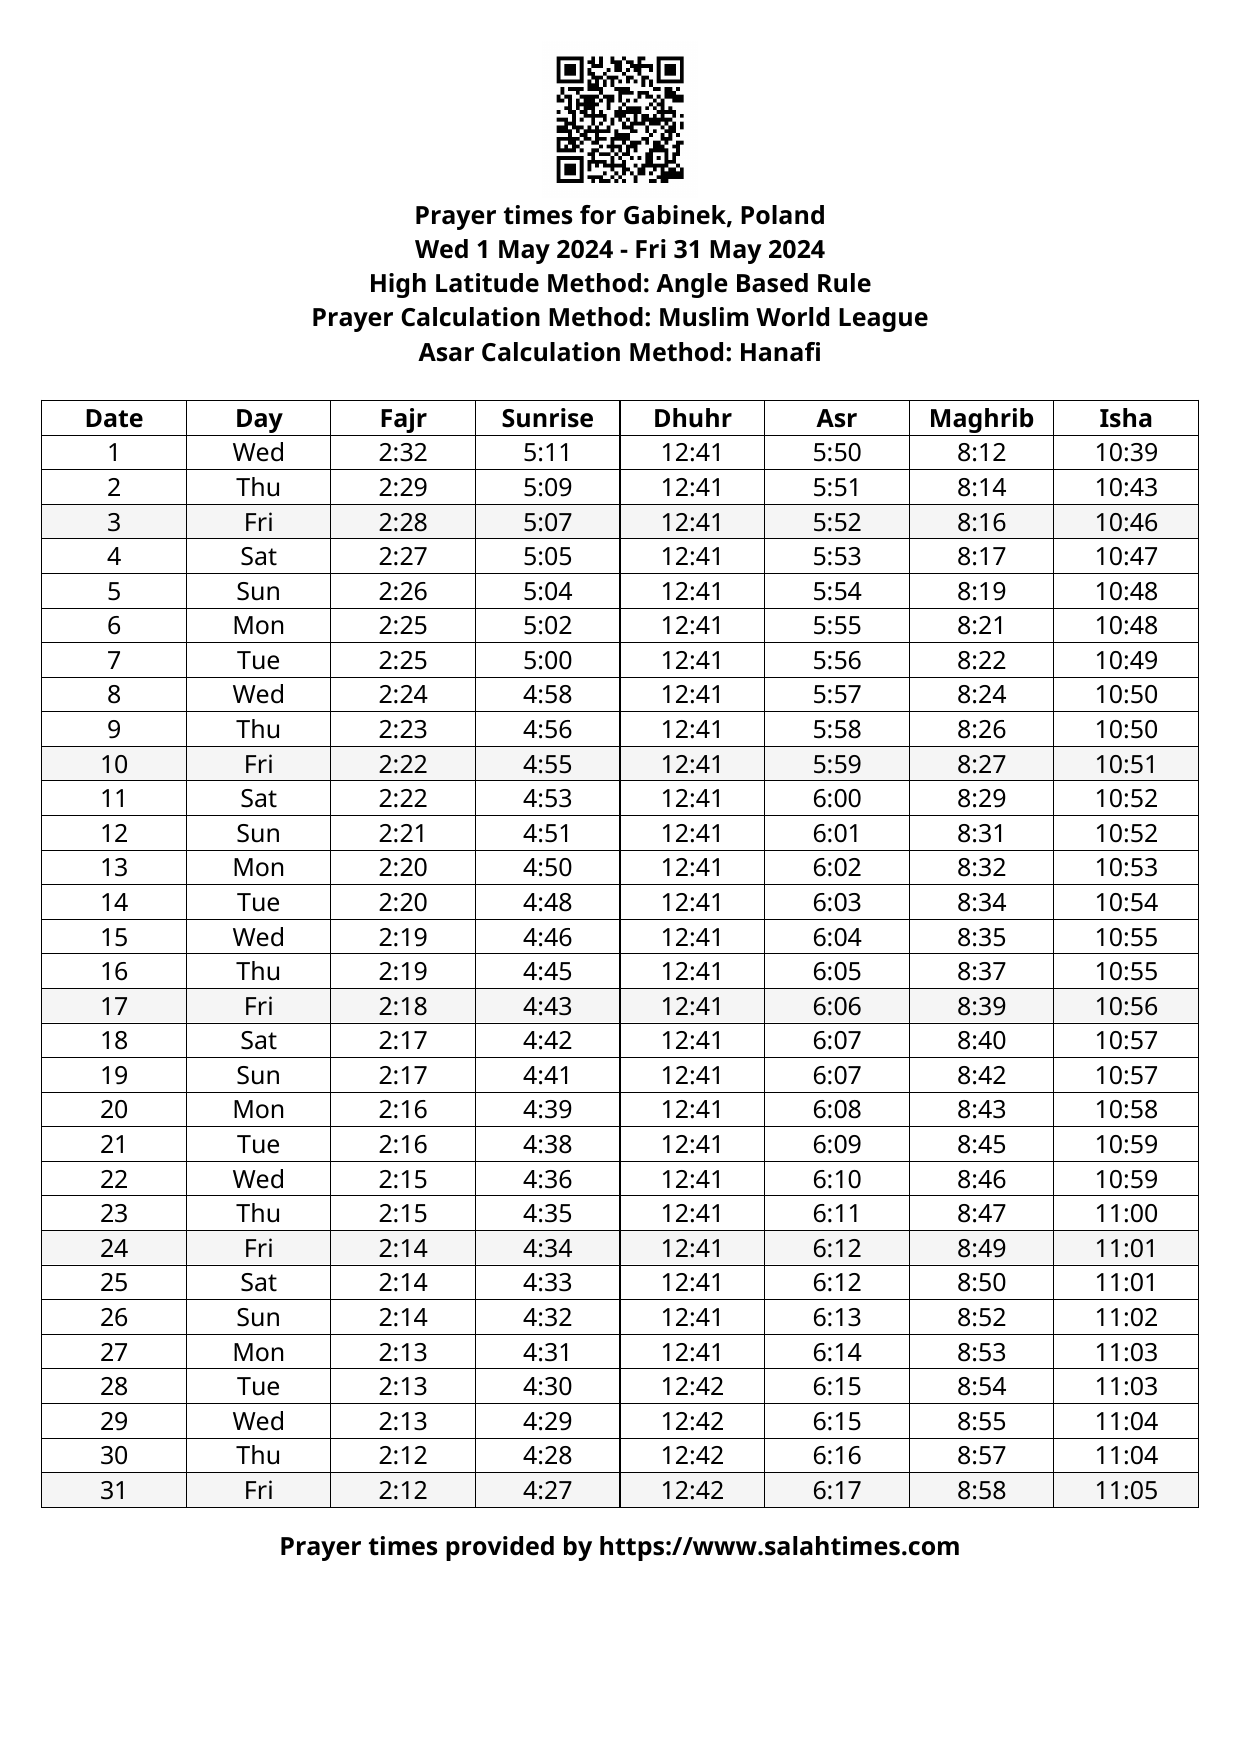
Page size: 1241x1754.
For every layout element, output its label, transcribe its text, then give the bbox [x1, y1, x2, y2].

table_cell 4:29 [476, 1404, 619, 1437]
table_cell 30 [42, 1439, 186, 1472]
table_cell 15 [42, 920, 186, 953]
table_cell 6:12 [765, 1266, 909, 1299]
table_cell 10 [42, 747, 186, 780]
table_cell 5:11 [476, 436, 619, 469]
table_cell 5:51 [765, 470, 909, 504]
table_cell 5:04 [476, 574, 619, 607]
table_cell 2:25 [331, 643, 475, 677]
table_cell Sun [187, 574, 330, 607]
table_cell 11:01 [1054, 1231, 1198, 1264]
table_cell 8:49 [910, 1231, 1053, 1264]
table_cell 8:58 [910, 1473, 1053, 1507]
table_cell 4:32 [476, 1300, 619, 1334]
table_cell 6:00 [765, 781, 909, 815]
table_cell 12:41 [621, 1024, 764, 1057]
table_cell 27 [42, 1335, 186, 1368]
table_cell 11:01 [1054, 1266, 1198, 1299]
table_cell 10:50 [1054, 712, 1198, 746]
table_cell 2:24 [331, 678, 475, 711]
table_cell 2:13 [331, 1369, 475, 1403]
table_cell 10:53 [1054, 851, 1198, 884]
table_cell 4:31 [476, 1335, 619, 1368]
table_cell 12:42 [621, 1369, 764, 1403]
table_cell 2:23 [331, 712, 475, 746]
table_cell 17 [42, 989, 186, 1022]
table_cell 4:55 [476, 747, 619, 780]
table_cell 8:53 [910, 1335, 1053, 1368]
table_cell 5:05 [476, 539, 619, 573]
table_cell 6:15 [765, 1369, 909, 1403]
table_cell 2:32 [331, 436, 475, 469]
table_cell 8:14 [910, 470, 1053, 504]
table_cell 10:48 [1054, 609, 1198, 642]
table_cell 4:41 [476, 1058, 619, 1092]
table_cell 4:56 [476, 712, 619, 746]
table_cell 4:51 [476, 816, 619, 849]
table_cell 8:35 [910, 920, 1053, 953]
table_cell 5:55 [765, 609, 909, 642]
table_cell 12:41 [621, 851, 764, 884]
table_cell 10:54 [1054, 885, 1198, 919]
table_cell 10:59 [1054, 1162, 1198, 1195]
table_cell 8:45 [910, 1127, 1053, 1161]
table_cell 10:43 [1054, 470, 1198, 504]
table_cell 8:16 [910, 505, 1053, 538]
table_cell 11:03 [1054, 1335, 1198, 1368]
table_cell 18 [42, 1024, 186, 1057]
table_cell 1 [42, 436, 186, 469]
table_cell 12:41 [621, 539, 764, 573]
table_cell 2:21 [331, 816, 475, 849]
table_cell 12:41 [621, 781, 764, 815]
table_cell 12:41 [621, 885, 764, 919]
table_cell 4:30 [476, 1369, 619, 1403]
table_cell 10:46 [1054, 505, 1198, 538]
table_header Sunrise [476, 401, 619, 434]
table_cell Thu [187, 470, 330, 504]
table_cell 5:07 [476, 505, 619, 538]
table_cell 5:02 [476, 609, 619, 642]
table_cell 6:16 [765, 1439, 909, 1472]
table_cell 6:15 [765, 1404, 909, 1437]
table_cell 12:41 [621, 816, 764, 849]
table_cell 12:41 [621, 470, 764, 504]
table_cell 2:22 [331, 781, 475, 815]
table_cell 12:41 [621, 989, 764, 1022]
table_header Dhuhr [621, 401, 764, 434]
table_cell 5:58 [765, 712, 909, 746]
table_cell Fri [187, 747, 330, 780]
table_cell 12:41 [621, 1127, 764, 1161]
table_cell 5:09 [476, 470, 619, 504]
table_header Fajr [331, 401, 475, 434]
table_cell 4:46 [476, 920, 619, 953]
table_cell 9 [42, 712, 186, 746]
table_cell 2:15 [331, 1196, 475, 1230]
table_cell 2:13 [331, 1335, 475, 1368]
table_cell 12:42 [621, 1473, 764, 1507]
table_cell 10:57 [1054, 1024, 1198, 1057]
table_cell 12:41 [621, 1335, 764, 1368]
table_cell 5:00 [476, 643, 619, 677]
table_cell 8:42 [910, 1058, 1053, 1092]
table_cell 12:41 [621, 712, 764, 746]
table_cell 2 [42, 470, 186, 504]
table_cell 2:25 [331, 609, 475, 642]
table_cell 4:50 [476, 851, 619, 884]
table_cell Wed [187, 436, 330, 469]
table_cell Mon [187, 851, 330, 884]
table_cell 10:52 [1054, 781, 1198, 815]
table_cell 10:50 [1054, 678, 1198, 711]
table_cell Fri [187, 989, 330, 1022]
table_cell 8:27 [910, 747, 1053, 780]
table_header Isha [1054, 401, 1198, 434]
table_cell 20 [42, 1093, 186, 1126]
table_cell 8:39 [910, 989, 1053, 1022]
table_header Date [42, 401, 186, 434]
table_cell 4:43 [476, 989, 619, 1022]
table_cell 5 [42, 574, 186, 607]
table_cell 4:34 [476, 1231, 619, 1264]
table_cell 10:55 [1054, 920, 1198, 953]
table_cell Sun [187, 1300, 330, 1334]
table_cell 25 [42, 1266, 186, 1299]
table_cell 11 [42, 781, 186, 815]
table_cell Sun [187, 816, 330, 849]
table_cell 5:52 [765, 505, 909, 538]
table_cell Fri [187, 505, 330, 538]
table_cell 2:22 [331, 747, 475, 780]
table_cell 2:19 [331, 954, 475, 988]
table_cell 2:14 [331, 1300, 475, 1334]
table_cell 12:41 [621, 747, 764, 780]
table_cell Wed [187, 1404, 330, 1437]
table_cell 2:16 [331, 1127, 475, 1161]
table_cell 6 [42, 609, 186, 642]
table_cell 4:48 [476, 885, 619, 919]
table_cell 12:41 [621, 1058, 764, 1092]
table_cell Tue [187, 1127, 330, 1161]
table_cell 6:13 [765, 1300, 909, 1334]
table_cell 6:11 [765, 1196, 909, 1230]
table_cell Mon [187, 1093, 330, 1126]
table_cell 10:58 [1054, 1093, 1198, 1126]
table_cell 6:02 [765, 851, 909, 884]
table_cell 11:04 [1054, 1439, 1198, 1472]
table_cell 8:34 [910, 885, 1053, 919]
table_cell 8:31 [910, 816, 1053, 849]
table_cell 5:57 [765, 678, 909, 711]
table_cell 8:50 [910, 1266, 1053, 1299]
table_cell 12:41 [621, 505, 764, 538]
table_cell 4:58 [476, 678, 619, 711]
table_cell 2:16 [331, 1093, 475, 1126]
table_cell Mon [187, 609, 330, 642]
table_cell 2:14 [331, 1266, 475, 1299]
table_cell 12:41 [621, 1162, 764, 1195]
table_cell 6:07 [765, 1058, 909, 1092]
table_cell 6:07 [765, 1024, 909, 1057]
table_cell 6:14 [765, 1335, 909, 1368]
table_cell 19 [42, 1058, 186, 1092]
table_cell Thu [187, 1196, 330, 1230]
table_cell 10:52 [1054, 816, 1198, 849]
table_cell 2:20 [331, 851, 475, 884]
table_cell 4:27 [476, 1473, 619, 1507]
table_cell 2:18 [331, 989, 475, 1022]
table_cell 4:42 [476, 1024, 619, 1057]
table_cell 2:14 [331, 1231, 475, 1264]
table_cell 12:41 [621, 920, 764, 953]
picture [542, 41, 699, 198]
table_cell Wed [187, 920, 330, 953]
table_cell 12:41 [621, 678, 764, 711]
text Wed 1 May 2024 - Fri 31 May 2024 [42, 232, 1198, 266]
table_cell 4:28 [476, 1439, 619, 1472]
table_cell 8:22 [910, 643, 1053, 677]
table_cell 4:45 [476, 954, 619, 988]
table_cell 8:40 [910, 1024, 1053, 1057]
table_cell 8:12 [910, 436, 1053, 469]
table_cell 8:52 [910, 1300, 1053, 1334]
table_cell Tue [187, 643, 330, 677]
text Prayer times provided by https://www.salahtimes.com [42, 1528, 1198, 1563]
table_cell 8:55 [910, 1404, 1053, 1437]
table_cell Fri [187, 1231, 330, 1264]
table_cell 5:56 [765, 643, 909, 677]
table_cell Wed [187, 1162, 330, 1195]
table_cell 8:21 [910, 609, 1053, 642]
table_cell 12 [42, 816, 186, 849]
table_cell 8:37 [910, 954, 1053, 988]
table_cell 8 [42, 678, 186, 711]
table_cell 23 [42, 1196, 186, 1230]
table_cell 4:39 [476, 1093, 619, 1126]
table_cell Sat [187, 781, 330, 815]
table_cell Tue [187, 1369, 330, 1403]
table_cell 11:03 [1054, 1369, 1198, 1403]
table_cell 2:13 [331, 1404, 475, 1437]
table_cell 8:57 [910, 1439, 1053, 1472]
table_cell 8:17 [910, 539, 1053, 573]
table_cell 4:36 [476, 1162, 619, 1195]
table_cell 12:41 [621, 1093, 764, 1126]
table_cell 2:17 [331, 1024, 475, 1057]
table_cell 12:41 [621, 609, 764, 642]
table_header Asr [765, 401, 909, 434]
table_cell 10:47 [1054, 539, 1198, 573]
table_cell 11:05 [1054, 1473, 1198, 1507]
table_cell 16 [42, 954, 186, 988]
table_cell Mon [187, 1335, 330, 1368]
table_cell 28 [42, 1369, 186, 1403]
table_cell 4:38 [476, 1127, 619, 1161]
table_cell 6:08 [765, 1093, 909, 1126]
table_cell 12:41 [621, 954, 764, 988]
table_cell 12:41 [621, 1266, 764, 1299]
table_header Day [187, 401, 330, 434]
table_cell 8:54 [910, 1369, 1053, 1403]
table_cell 26 [42, 1300, 186, 1334]
table_cell Sat [187, 1024, 330, 1057]
table_cell 11:00 [1054, 1196, 1198, 1230]
table_cell 12:41 [621, 1300, 764, 1334]
table_cell 10:57 [1054, 1058, 1198, 1092]
table_cell 6:03 [765, 885, 909, 919]
table_header Maghrib [910, 401, 1053, 434]
table_cell 12:42 [621, 1404, 764, 1437]
table_cell 22 [42, 1162, 186, 1195]
table_cell 8:29 [910, 781, 1053, 815]
table_cell 6:06 [765, 989, 909, 1022]
table_cell 2:28 [331, 505, 475, 538]
table_cell 6:17 [765, 1473, 909, 1507]
table_cell Sun [187, 1058, 330, 1092]
table_cell 8:26 [910, 712, 1053, 746]
table_cell Wed [187, 678, 330, 711]
table_cell 12:41 [621, 643, 764, 677]
table_cell 2:17 [331, 1058, 475, 1092]
table_cell Sat [187, 539, 330, 573]
table_cell 6:10 [765, 1162, 909, 1195]
table_cell 2:15 [331, 1162, 475, 1195]
table_cell 11:04 [1054, 1404, 1198, 1437]
table_cell 13 [42, 851, 186, 884]
table_cell 8:43 [910, 1093, 1053, 1126]
table_cell 6:04 [765, 920, 909, 953]
table_cell 2:27 [331, 539, 475, 573]
table_cell 12:41 [621, 1231, 764, 1264]
table_cell 2:20 [331, 885, 475, 919]
table_cell 4:35 [476, 1196, 619, 1230]
table_cell 2:29 [331, 470, 475, 504]
table_cell 7 [42, 643, 186, 677]
table_cell Sat [187, 1266, 330, 1299]
table_cell 12:41 [621, 436, 764, 469]
table_cell 29 [42, 1404, 186, 1437]
table_cell Fri [187, 1473, 330, 1507]
table_cell 8:46 [910, 1162, 1053, 1195]
table_cell 2:26 [331, 574, 475, 607]
table_cell 12:41 [621, 1196, 764, 1230]
table_cell 24 [42, 1231, 186, 1264]
table_cell 6:09 [765, 1127, 909, 1161]
table_cell Thu [187, 1439, 330, 1472]
table_cell 10:56 [1054, 989, 1198, 1022]
text Prayer Calculation Method: Muslim World League [42, 300, 1198, 334]
table_cell Tue [187, 885, 330, 919]
table_cell 14 [42, 885, 186, 919]
table_cell 8:47 [910, 1196, 1053, 1230]
table_cell 5:54 [765, 574, 909, 607]
table_cell 10:51 [1054, 747, 1198, 780]
table_cell 21 [42, 1127, 186, 1161]
table_cell 10:49 [1054, 643, 1198, 677]
table_cell 12:42 [621, 1439, 764, 1472]
table_cell Thu [187, 712, 330, 746]
table_cell 11:02 [1054, 1300, 1198, 1334]
table_cell 6:01 [765, 816, 909, 849]
table_cell 4:33 [476, 1266, 619, 1299]
table_cell 8:19 [910, 574, 1053, 607]
table_cell 6:05 [765, 954, 909, 988]
table_cell 2:19 [331, 920, 475, 953]
text High Latitude Method: Angle Based Rule [42, 266, 1198, 300]
table_cell 10:48 [1054, 574, 1198, 607]
text Prayer times for Gabinek, Poland [42, 198, 1198, 232]
table_cell 4:53 [476, 781, 619, 815]
table_cell 5:59 [765, 747, 909, 780]
table_cell 5:53 [765, 539, 909, 573]
table_cell 5:50 [765, 436, 909, 469]
table_cell 2:12 [331, 1473, 475, 1507]
table_cell 4 [42, 539, 186, 573]
table_cell 31 [42, 1473, 186, 1507]
table_cell 12:41 [621, 574, 764, 607]
table_cell 3 [42, 505, 186, 538]
table_cell 8:24 [910, 678, 1053, 711]
table_cell 10:39 [1054, 436, 1198, 469]
table_cell 6:12 [765, 1231, 909, 1264]
table_cell 8:32 [910, 851, 1053, 884]
table_cell 2:12 [331, 1439, 475, 1472]
table_cell Thu [187, 954, 330, 988]
table_cell 10:55 [1054, 954, 1198, 988]
text Asar Calculation Method: Hanafi [42, 334, 1198, 368]
table_cell 10:59 [1054, 1127, 1198, 1161]
